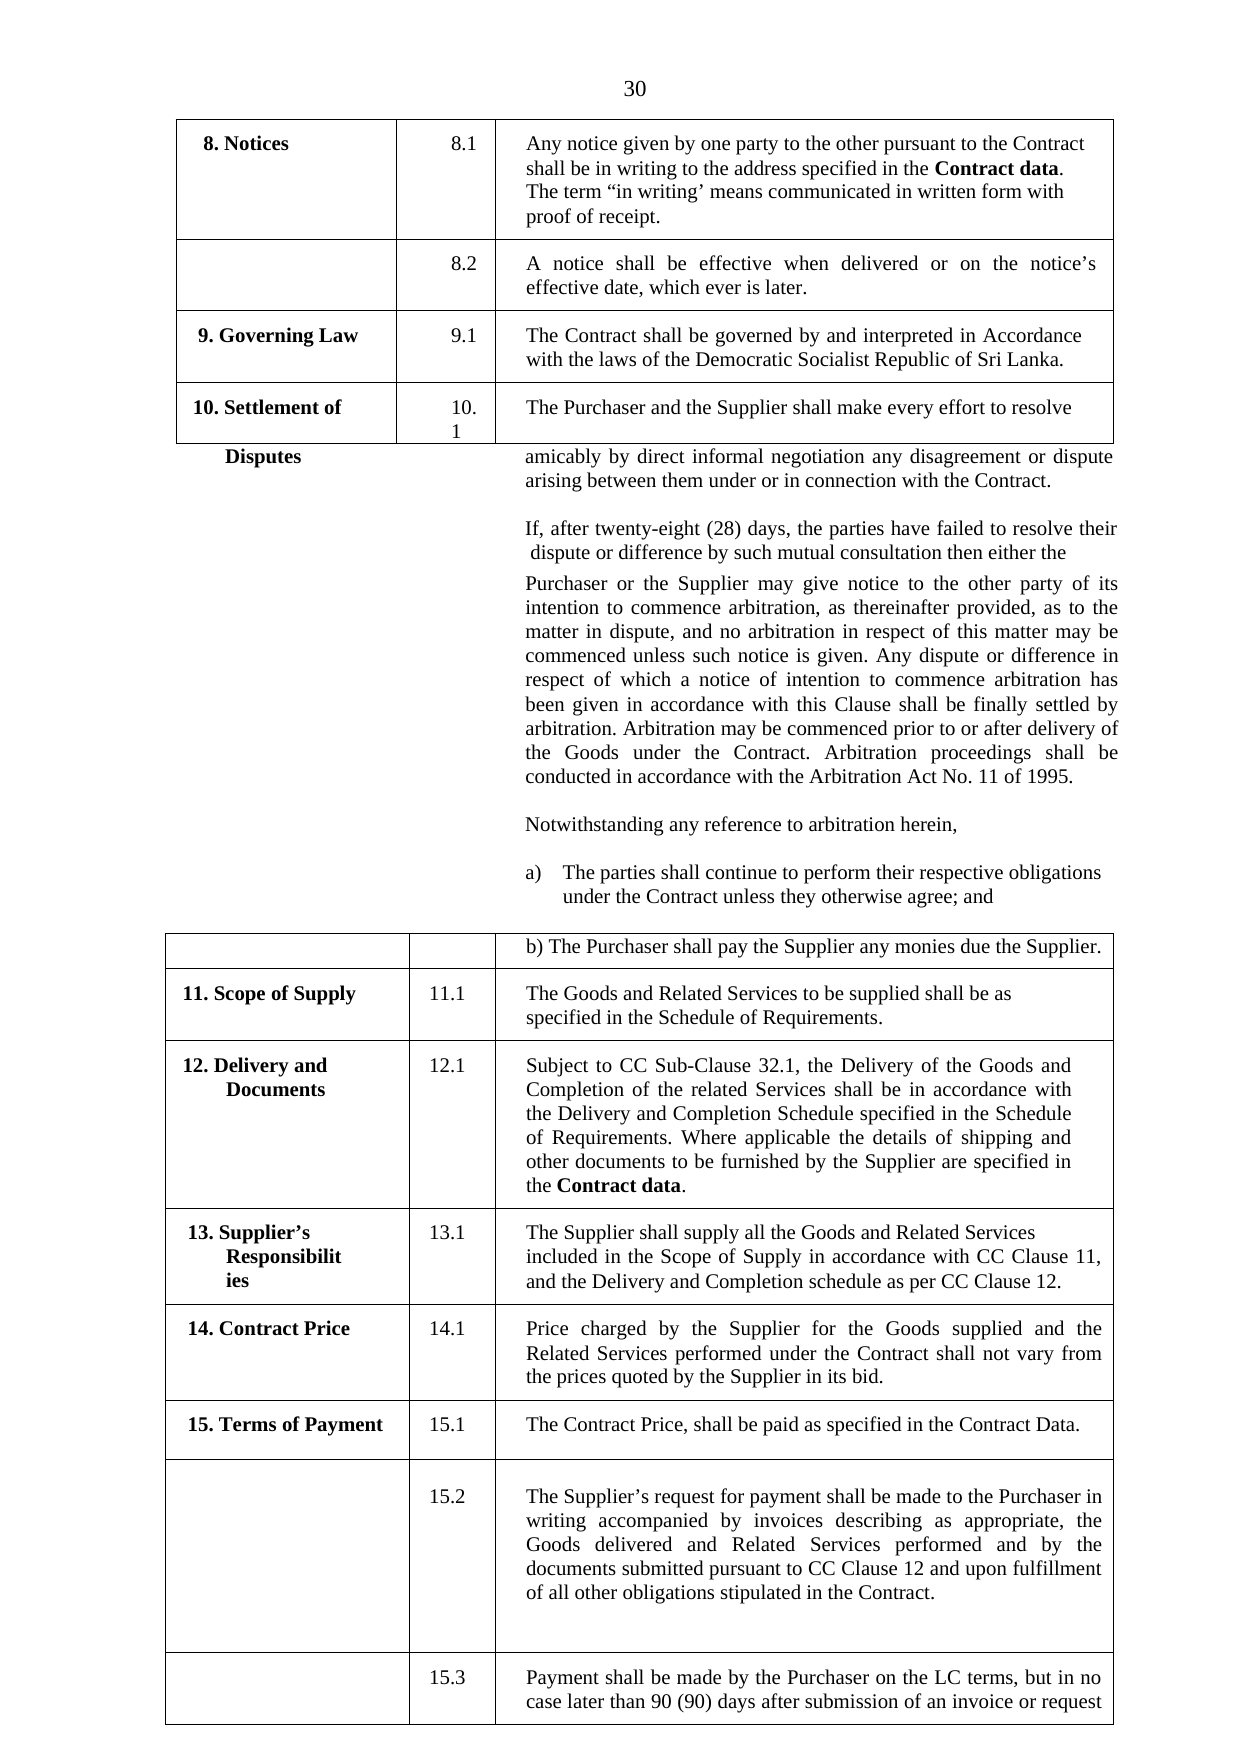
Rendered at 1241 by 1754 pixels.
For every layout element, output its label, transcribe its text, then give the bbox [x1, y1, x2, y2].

table_cell 8. Notices [177, 120, 396, 238]
list Notwithstanding any reference to arbitration herein, [127, 812, 1142, 836]
table_cell 15.1 [410, 1401, 495, 1459]
list If, after twenty-eight (28) days, the parties have failed to resolve their dispute or difference by such mutual consultation then either the [187, 516, 1119, 564]
table_cell 9. Governing Law [177, 311, 396, 382]
table_header [410, 934, 495, 968]
table_cell 15.3 [410, 1653, 495, 1724]
table_cell The Contract shall be governed by and interpreted in Accordance with the laws of the Democratic Socialist Republic of Sri Lanka. [496, 311, 1113, 382]
table_header [166, 934, 409, 968]
table_cell 13. Supplier’s Responsibilities [166, 1209, 409, 1304]
table_cell The Contract Price, shall be paid as specified in the Contract Data. [496, 1401, 1113, 1459]
table_cell 10. Settlement of [177, 383, 396, 443]
table_cell Price charged by the Supplier for the Goods supplied and the Related Services performed under the Contract shall not vary from the prices quoted by the Supplier in its bid. [496, 1305, 1113, 1399]
table_cell 9.1 [397, 311, 495, 382]
table_cell Any notice given by one party to the other pursuant to the Contract shall be in writing to the address specified in the Contract data. The term “in writing’ means communicated in written form with proof of receipt. [496, 120, 1113, 238]
table_cell The Purchaser and the Supplier shall make every effort to resolve [496, 383, 1113, 443]
text Disputes amicably by direct informal negotiation any disagreement or dispute arising between them under or in connection with the Contract. [225, 444, 1114, 492]
table_cell [166, 1653, 409, 1724]
table_cell A notice shall be effective when delivered or on the notice’s effective date, which ever is later. [496, 240, 1113, 310]
table_cell 11. Scope of Supply [166, 969, 409, 1040]
table_cell 15. Terms of Payment [166, 1401, 409, 1459]
table_cell 15.2 [410, 1460, 495, 1652]
table_cell 14.1 [410, 1305, 495, 1399]
table_cell 10.1 [397, 383, 495, 443]
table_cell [496, 1653, 1113, 1724]
table_cell [177, 240, 396, 310]
text Purchaser or the Supplier may give notice to the other party of its intention to commence arbitration, as thereinafter provided, as to the matter in dispute, and no arbitration in respect of this matter may be commenced unless such notice is given. Any dispute or difference in respect of which a notice of intention to commence arbitration has been given in accordance with this Clause shall be finally settled by arbitration. Arbitration may be commenced prior to or after delivery of the Goods under the Contract. Arbitration proceedings shall be conducted in accordance with the Arbitration Act No. 11 of 1995. [525, 571, 1119, 788]
table_cell 14. Contract Price [166, 1305, 409, 1399]
table_cell 8.2 [397, 240, 495, 310]
table_cell 12.1 [410, 1041, 495, 1208]
table_cell The Goods and Related Services to be supplied shall be as specified in the Schedule of Requirements. [496, 969, 1113, 1040]
table_cell The Supplier shall supply all the Goods and Related Services included in the Scope of Supply in accordance with CC Clause 11, and the Delivery and Completion schedule as per CC Clause 12. [496, 1209, 1113, 1304]
table_cell [166, 1460, 409, 1652]
table_cell Subject to CC Sub-Clause 32.1, the Delivery of the Goods and Completion of the related Services shall be in accordance with the Delivery and Completion Schedule specified in the Schedule of Requirements. Where applicable the details of shipping and other documents to be furnished by the Supplier are specified in the Contract data. [496, 1041, 1113, 1208]
list The parties shall continue to perform their respective obligations under the Contract unless they otherwise agree; and [525, 860, 1118, 908]
table_cell 13.1 [410, 1209, 495, 1304]
table_cell 12. Delivery and Documents [166, 1041, 409, 1208]
table_header b) The Purchaser shall pay the Supplier any monies due the Supplier. [496, 934, 1113, 968]
table_cell The Supplier’s request for payment shall be made to the Purchaser in writing accompanied by invoices describing as appropriate, the Goods delivered and Related Services performed and by the documents submitted pursuant to CC Clause 12 and upon fulfillment of all other obligations stipulated in the Contract. [496, 1460, 1113, 1652]
table_cell 8.1 [397, 120, 495, 238]
table_cell 11.1 [410, 969, 495, 1040]
